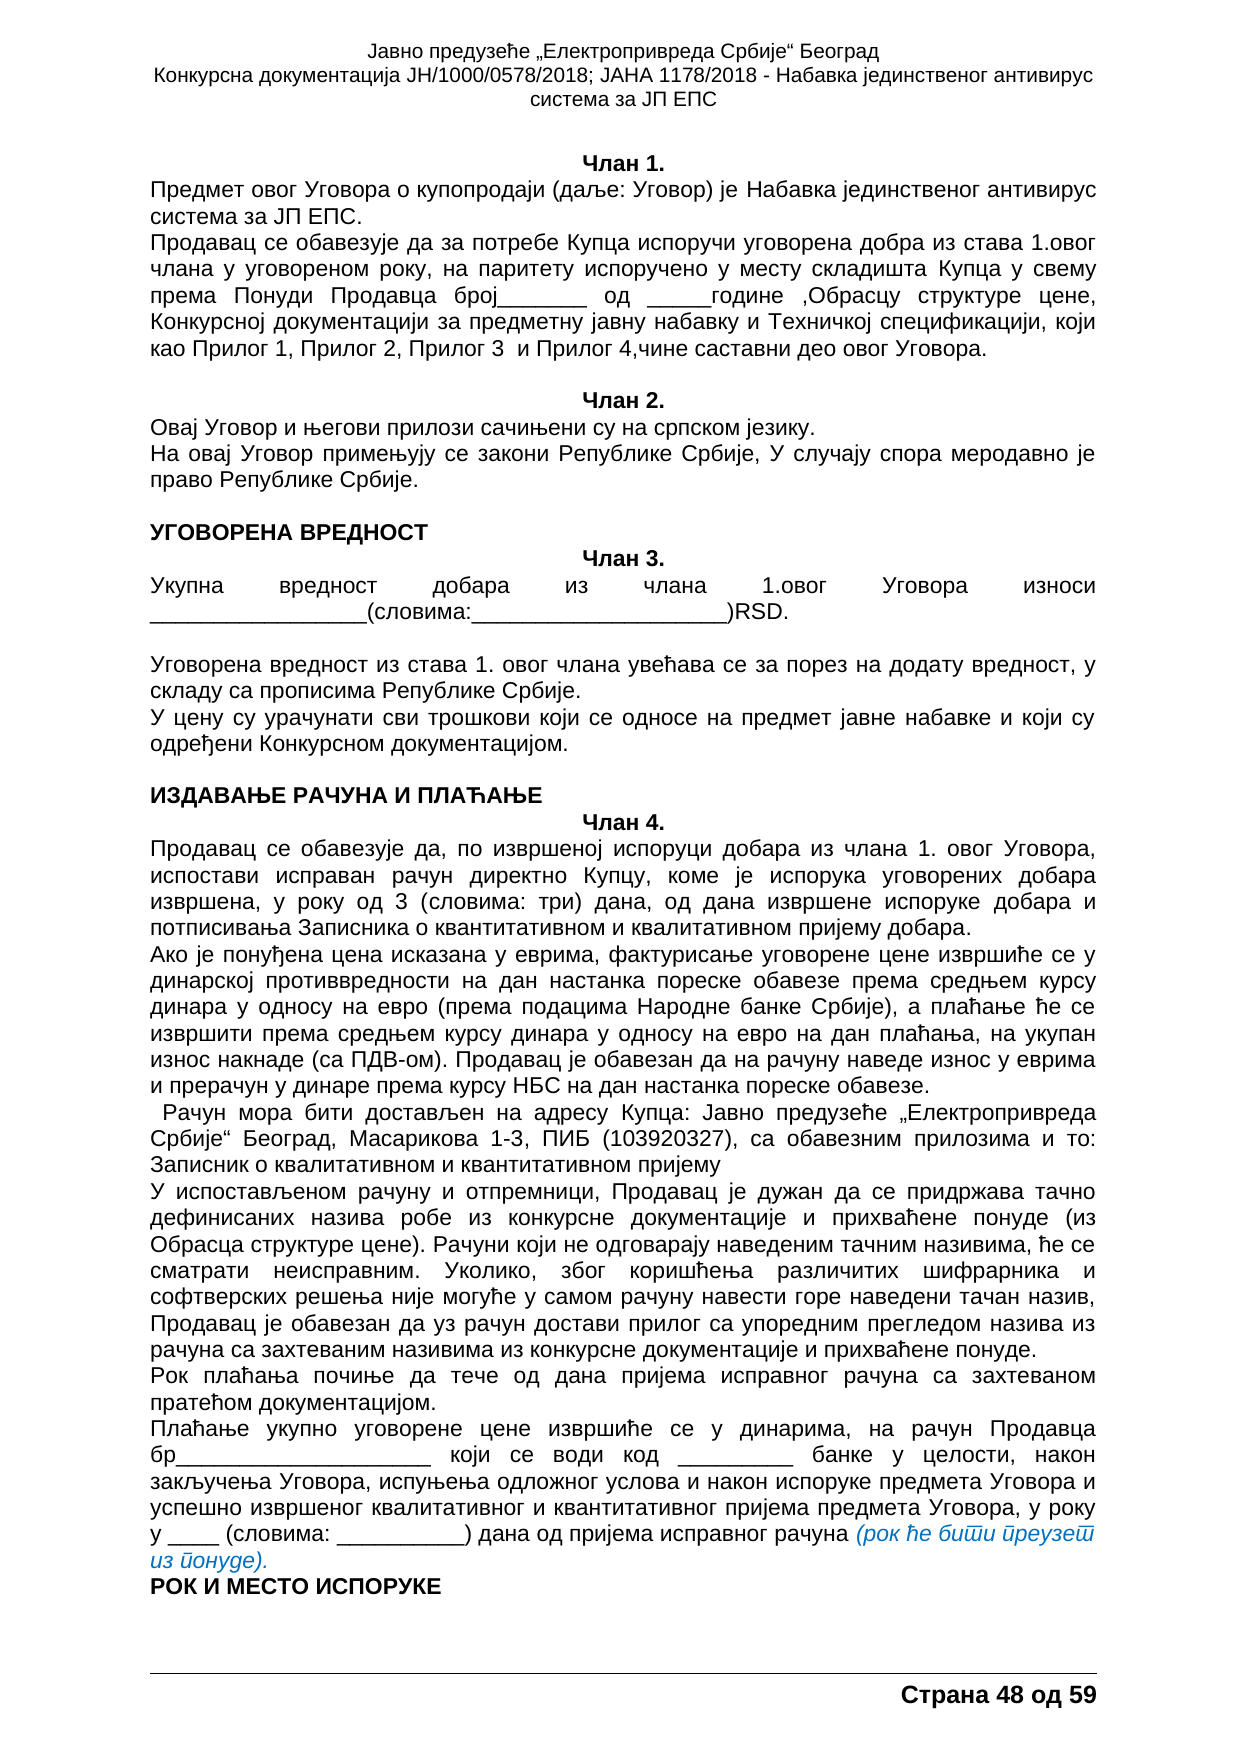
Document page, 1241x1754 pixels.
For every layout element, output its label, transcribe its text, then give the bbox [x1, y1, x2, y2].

text УГОВОРЕНА ВРЕДНОСТ [150, 519, 1097, 545]
text ИЗДАВАЊЕ РАЧУНА И ПЛАЋАЊЕ [150, 782, 1097, 809]
text РОК И МЕСТО ИСПОРУКЕ [150, 1573, 1097, 1599]
text Продавац се обавезује да, по извршеној испоруци добара из члана 1. овог Уговора, испостави исправан рачун директно Купцу, коме је испорука уговорених добара извршена, у року од 3 (словима: три) дана, од дана извршене испоруке добара и потписивања Записника о квантитативном и квалитативном пријему добара. [150, 835, 1097, 941]
text У испостављеном рачуну и отпремници, Продавац је дужан да се придржава тачно дефинисаних назива робе из конкурсне документације и прихваћене понуде (из Обрасца структуре цене). Рачуни који не одговарају наведеним тачним називима, ће се сматрати неисправним. Уколико, због коришћења различитих шифрарника и софтверских решења није могуће у самом рачуну навести горе наведени тачан назив, Продавац је обавезан да уз рачун достави прилог са упоредним прегледом назива из рачуна са захтеваним називима из конкурсне документације и прихваћене понуде. [150, 1178, 1097, 1362]
text Продавац се обавезује да за потребе Купца испоручи уговорена добра из става 1.овог члана у уговореном року, на паритету испоручено у месту складишта Купца у свему према Понуди Продавца број_______ од _____године ,Обрасцу структуре цене, Конкурсној документацији за предметну јавну набавку и Техничкој спецификацији, који као Прилог 1, Прилог 2, Прилог 3 и Прилог 4,чине саставни део овог Уговора. [150, 229, 1097, 361]
text Члан 4. [150, 809, 1097, 835]
text Ако је понуђена цена исказана у еврима, фактурисање уговорене цене извршиће се у динарској противвредности на дан настанка пореске обавезе према средњем курсу динара у односу на евро (према подацима Народне банке Србије), а плаћање ће се извршити према средњем курсу динара у односу на евро на дан плаћања, на укупан износ накнаде (са ПДВ-ом). Продавац је обавезан да на рачуну наведе износ у еврима и прерачун у динаре према курсу НБС на дан настанка пореске обавезе. [150, 941, 1097, 1099]
text Члан 2. [150, 387, 1097, 413]
text Плаћање укупно уговорене цене извршиће се у динарима, на рачун Продавца бр____________________ који се води код _________ банке у целости, након закључења Уговора, испуњења одложног услова и након испоруке предмета Уговора и успешно извршеног квалитативног и квантитативног пријема предмета Уговора, у року у ____ (словима: __________) дана од пријема исправног рачуна (рок ће бити преузет из понуде). [150, 1415, 1097, 1573]
text Члан 1. [150, 150, 1097, 176]
text Уговорена вредност из става 1. овог члана увећава се за порез на додату вредност, у складу са прописима Републике Србије. [150, 651, 1097, 703]
text На овај Уговор примењују се закони Републике Србије, У случају спора меродавно је право Републике Србије. [150, 440, 1097, 493]
text Укупна вредност добара из члана 1.овог Уговора износи _________________(словима:____________________)RSD. [150, 572, 1097, 624]
text Предмет овог Уговора о купопродаји (даље: Уговор) је Набавка јединственог антивирус система за ЈП ЕПС. [150, 176, 1097, 229]
text У цену су урачунати сви трошкови који се односе на предмет јавне набавке и који су одређени Конкурсном документацијом. [150, 703, 1097, 756]
text Овај Уговор и његови прилози сачињени су на српском језику. [150, 413, 1097, 440]
text Рок плаћања почиње да тече од дана пријема исправног рачуна са захтеваном пратећом документацијом. [150, 1362, 1097, 1415]
text Рачун мора бити достављен на адресу Купца: Јавно предузеће „Електропривреда Србије“ Београд, Масарикова 1-3, ПИБ (103920327), са обавезним прилозима и то: Записник о квалитативном и квантитативном пријему [150, 1099, 1097, 1178]
text Члан 3. [150, 545, 1097, 572]
